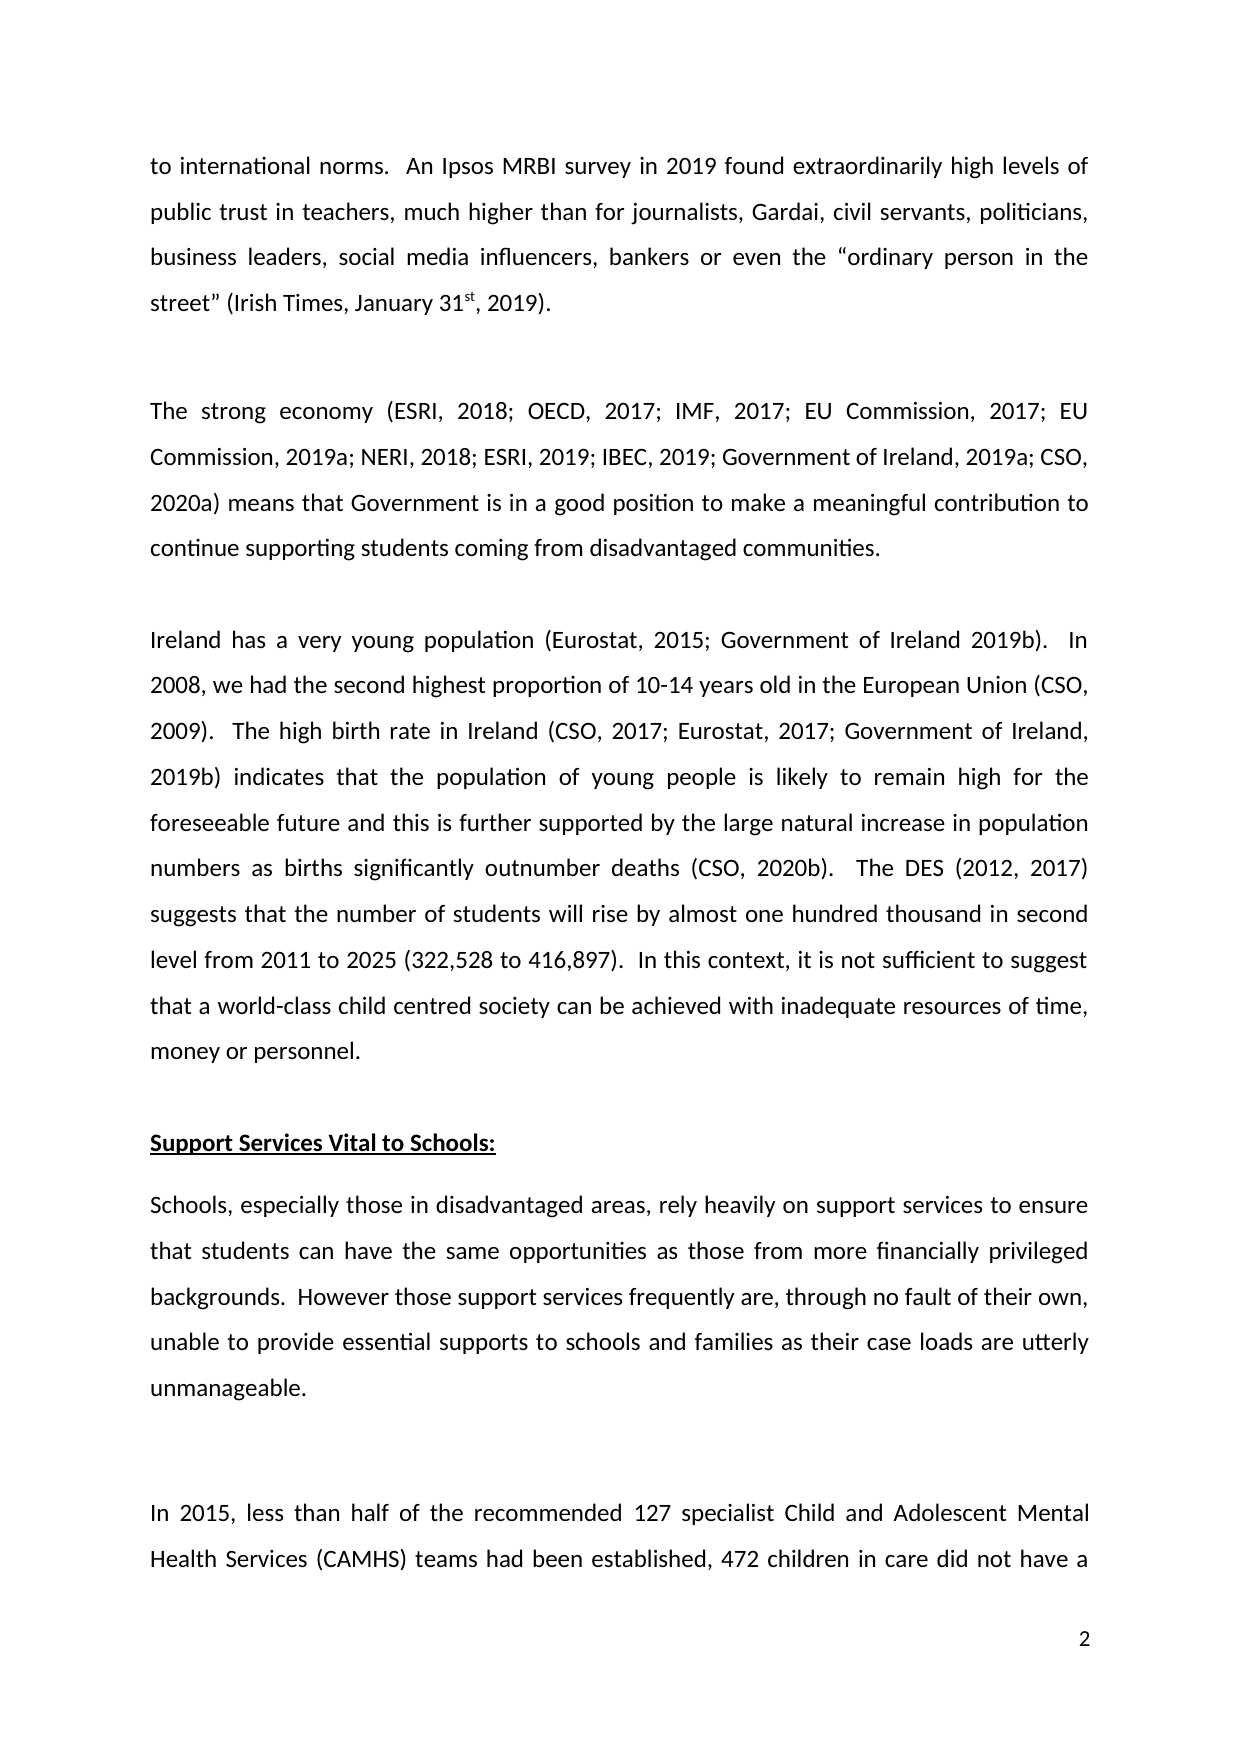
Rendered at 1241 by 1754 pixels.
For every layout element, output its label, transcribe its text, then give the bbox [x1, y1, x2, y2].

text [150, 150, 1090, 318]
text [150, 1497, 1090, 1573]
text The strong economy (ESRI, 2018; OECD, 2017; IMF, 2017; EU Commission, 2017; EU Commission, 2019a; NERI, 2018; ESRI, 2019; IBEC, 2019; Government of Ireland, 2019a; CSO, 2020a) means that Government is in a good position to make a meaningful contribution to continue supporting students coming from disadvantaged communities. [150, 395, 1090, 563]
text Ireland has a very young population (Eurostat, 2015; Government of Ireland 2019b). In 2008, we had the second highest proportion of 10-14 years old in the European Union (CSO, 2009). The high birth rate in Ireland (CSO, 2017; Eurostat, 2017; Government of Ireland, 2019b) indicates that the population of young people is likely to remain high for the foreseeable future and this is further supported by the large natural increase in population numbers as births significantly outnumber deaths (CSO, 2020b). The DES (2012, 2017) suggests that the number of students will rise by almost one hundred thousand in second level from 2011 to 2025 (322,528 to 416,897). In this context, it is not sufficient to suggest that a world-class child centred society can be achieved with inadequate resources of time, money or personnel. [150, 624, 1090, 1066]
text Schools, especially those in disadvantaged areas, rely heavily on support services to ensure that students can have the same opportunities as those from more financially privileged backgrounds. However those support services frequently are, through no fault of their own, unable to provide essential supports to schools and families as their case loads are utterly unmanageable. [150, 1189, 1090, 1403]
text Support Services Vital to Schools: [150, 1127, 1090, 1157]
